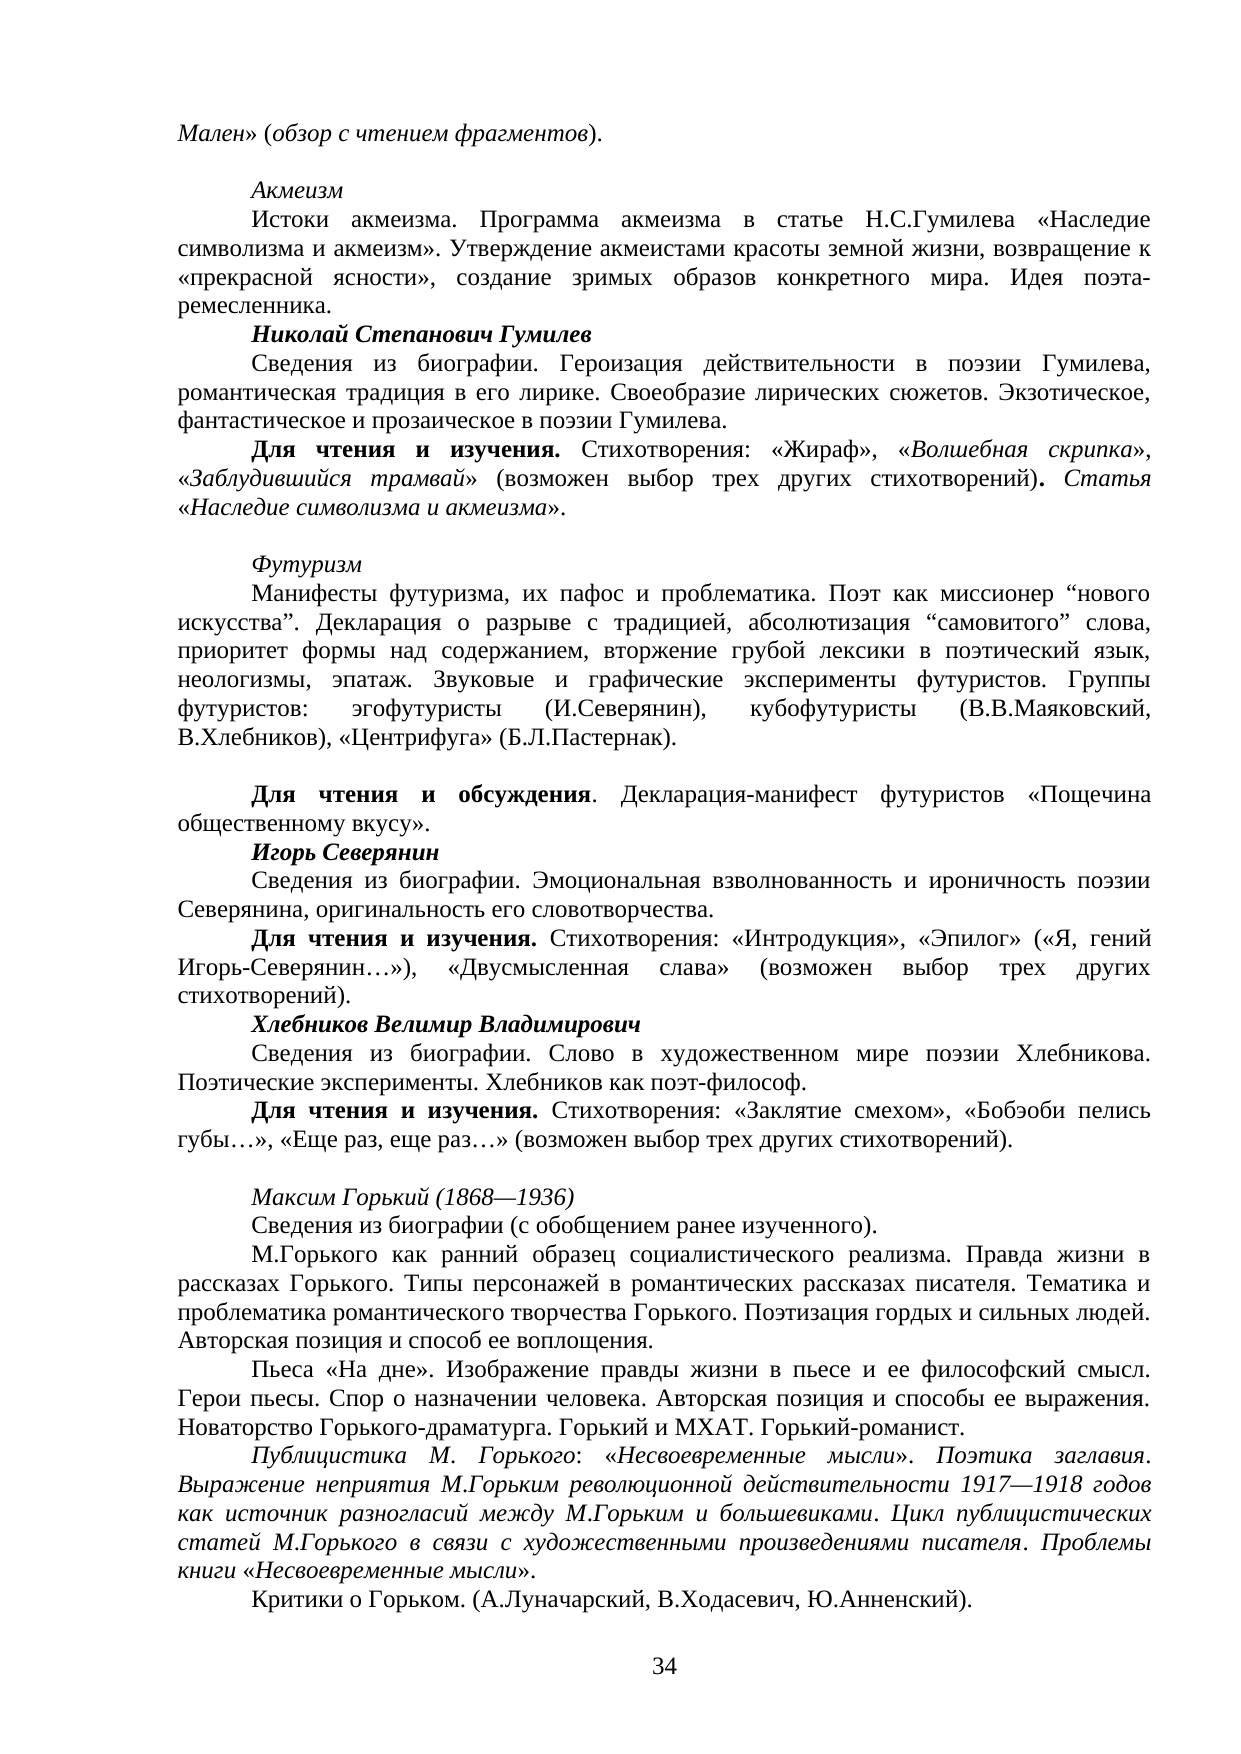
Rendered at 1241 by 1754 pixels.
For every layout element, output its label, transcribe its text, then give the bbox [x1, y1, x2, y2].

text Истоки акмеизма. Программа акмеизма в статье Н.С.Гумилева «Наследие символизма и акмеизм». Утверждение акмеистами красоты земной жизни, возвращение к «прекрасной ясности», создание зримых образов конкретного мира. Идея поэта-ремесленника. [177, 204, 1152, 319]
text Сведения из биографии. Эмоциональная взволнованность и ироничность поэзии Северянина, оригинальность его словотворчества. [177, 866, 1152, 923]
text Николай Степанович Гумилев [177, 319, 1152, 348]
text Для чтения и изучения. Стихотворения: «Жираф», «Волшебная скрипка», «Заблудившийся трамвай» (возможен выбор трех других стихотворений). Статья «Наследие символизма и акмеизма». [177, 434, 1152, 521]
text Акмеизм [177, 176, 1152, 204]
text Манифесты футуризма, их пафос и проблематика. Поэт как миссионер “нового искусства”. Декларация о разрыве с традицией, абсолютизация “самовитого” слова, приоритет формы над содержанием, вторжение грубой лексики в поэтический язык, неологизмы, эпатаж. Звуковые и графические эксперименты футуристов. Группы футуристов: эгофутуристы (И.Северянин), кубофутуристы (В.В.Маяковский, В.Хлебников), «Центрифуга» (Б.Л.Пастернак). [177, 578, 1152, 751]
text Критики о Горьком. (А.Луначарский, В.Ходасевич, Ю.Анненский). [177, 1584, 1152, 1613]
text Для чтения и изучения. Стихотворения: «Заклятие смехом», «Бобэоби пелись губы…», «Еще раз, еще раз…» (возможен выбор трех других стихотворений). [177, 1096, 1152, 1153]
text Хлебников Велимир Владимирович [177, 1009, 1152, 1038]
text Для чтения и обсуждения. Декларация-манифест футуристов «Пощечина общественному вкусу». [177, 779, 1152, 837]
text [177, 118, 1152, 147]
text Сведения из биографии (с обобщением ранее изученного). [177, 1211, 1152, 1239]
text Публицистика М. Горького: «Несвоевременные мысли». Поэтика заглавия. Выражение неприятия М.Горьким революционной действительности 1917—1918 годов как источник разногласий между М.Горьким и большевиками. Цикл публицистических статей М.Горького в связи с художественными произведениями писателя. Проблемы книги «Несвоевременные мысли». [177, 1441, 1152, 1584]
text Сведения из биографии. Героизация действительности в поэзии Гумилева, романтическая традиция в его лирике. Своеобразие лирических сюжетов. Экзотическое, фантастическое и прозаическое в поэзии Гумилева. [177, 348, 1152, 434]
text Пьеса «На дне». Изображение правды жизни в пьесе и ее философский смысл. Герои пьесы. Спор о назначении человека. Авторская позиция и способы ее выражения. Новаторство Горького-драматурга. Горький и МХАТ. Горький-романист. [177, 1354, 1152, 1441]
text Максим Горький (1868—1936) [177, 1182, 1152, 1211]
text Футуризм [177, 549, 1152, 578]
text Игорь Северянин [177, 837, 1152, 866]
text Для чтения и изучения. Стихотворения: «Интродукция», «Эпилог» («Я, гений Игорь-Северянин…»), «Двусмысленная слава» (возможен выбор трех других стихотворений). [177, 923, 1152, 1009]
text Сведения из биографии. Слово в художественном мире поэзии Хлебникова. Поэтические эксперименты. Хлебников как поэт-философ. [177, 1038, 1152, 1096]
text М.Горького как ранний образец социалистического реализма. Правда жизни в рассказах Горького. Типы персонажей в романтических рассказах писателя. Тематика и проблематика романтического творчества Горького. Поэтизация гордых и сильных людей. Авторская позиция и способ ее воплощения. [177, 1239, 1152, 1354]
